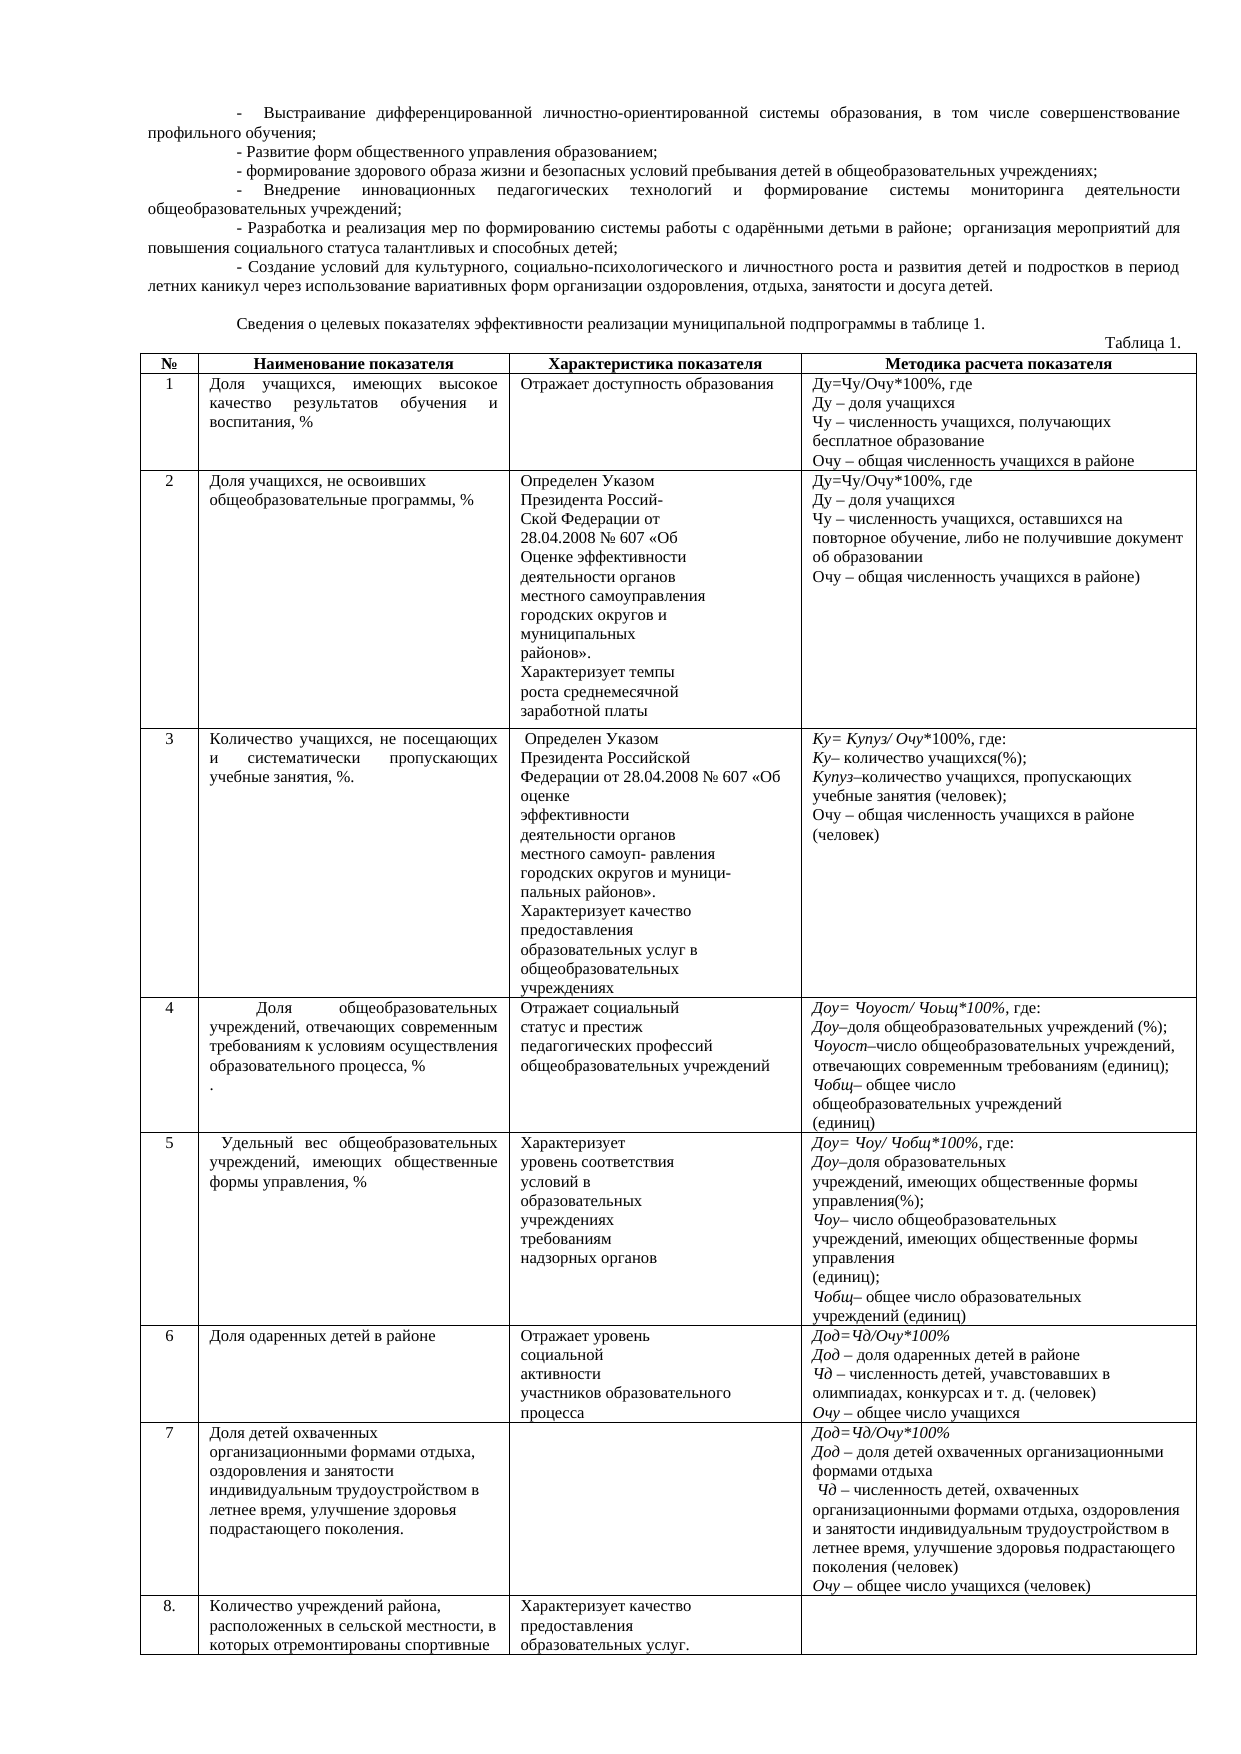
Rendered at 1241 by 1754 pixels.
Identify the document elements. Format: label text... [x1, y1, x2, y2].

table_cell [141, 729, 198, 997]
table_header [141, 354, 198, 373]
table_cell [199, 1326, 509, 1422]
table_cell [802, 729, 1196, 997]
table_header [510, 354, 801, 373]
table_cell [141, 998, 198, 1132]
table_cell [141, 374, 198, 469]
text - Внедрение инновационных педагогических технологий и формирование системы мониторинга деятельности общеобразовательных учреждений; [148, 180, 1181, 218]
text - формирование здорового образа жизни и безопасных условий пребывания детей в общеобразовательных учреждениях; [148, 161, 1181, 180]
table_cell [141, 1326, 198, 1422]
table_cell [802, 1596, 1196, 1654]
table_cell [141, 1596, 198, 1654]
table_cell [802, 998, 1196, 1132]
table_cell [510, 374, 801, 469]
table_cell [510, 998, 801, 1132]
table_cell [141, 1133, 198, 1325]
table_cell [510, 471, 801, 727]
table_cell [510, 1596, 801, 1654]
text - Развитие форм общественного управления образованием; [148, 142, 1181, 161]
text - Выстраивание дифференцированной личностно-ориентированной системы образования, в том числе совершенствование профильного обучения; [148, 103, 1181, 142]
text Таблица 1. [148, 333, 1181, 352]
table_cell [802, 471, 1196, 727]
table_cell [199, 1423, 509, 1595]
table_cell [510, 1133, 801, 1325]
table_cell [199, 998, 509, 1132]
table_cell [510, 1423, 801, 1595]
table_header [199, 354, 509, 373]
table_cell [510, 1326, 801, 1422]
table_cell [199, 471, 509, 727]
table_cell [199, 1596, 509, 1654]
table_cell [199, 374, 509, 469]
text Сведения о целевых показателях эффективности реализации муниципальной подпрограммы в таблице 1. [148, 314, 1181, 333]
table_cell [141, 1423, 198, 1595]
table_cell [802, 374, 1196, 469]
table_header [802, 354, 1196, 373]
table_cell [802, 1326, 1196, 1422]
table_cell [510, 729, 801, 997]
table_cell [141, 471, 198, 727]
text - Создание условий для культурного, социально-психологического и личностного роста и развития детей и подростков в период летних каникул через использование вариативных форм организации оздоровления, отдыха, занятости и досуга детей. [148, 257, 1181, 295]
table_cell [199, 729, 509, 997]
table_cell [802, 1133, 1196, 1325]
text - Разработка и реализация мер по формированию системы работы с одарёнными детьми в районе; организация мероприятий для повышения социального статуса талантливых и способных детей; [148, 218, 1181, 257]
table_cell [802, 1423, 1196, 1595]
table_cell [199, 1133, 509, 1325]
